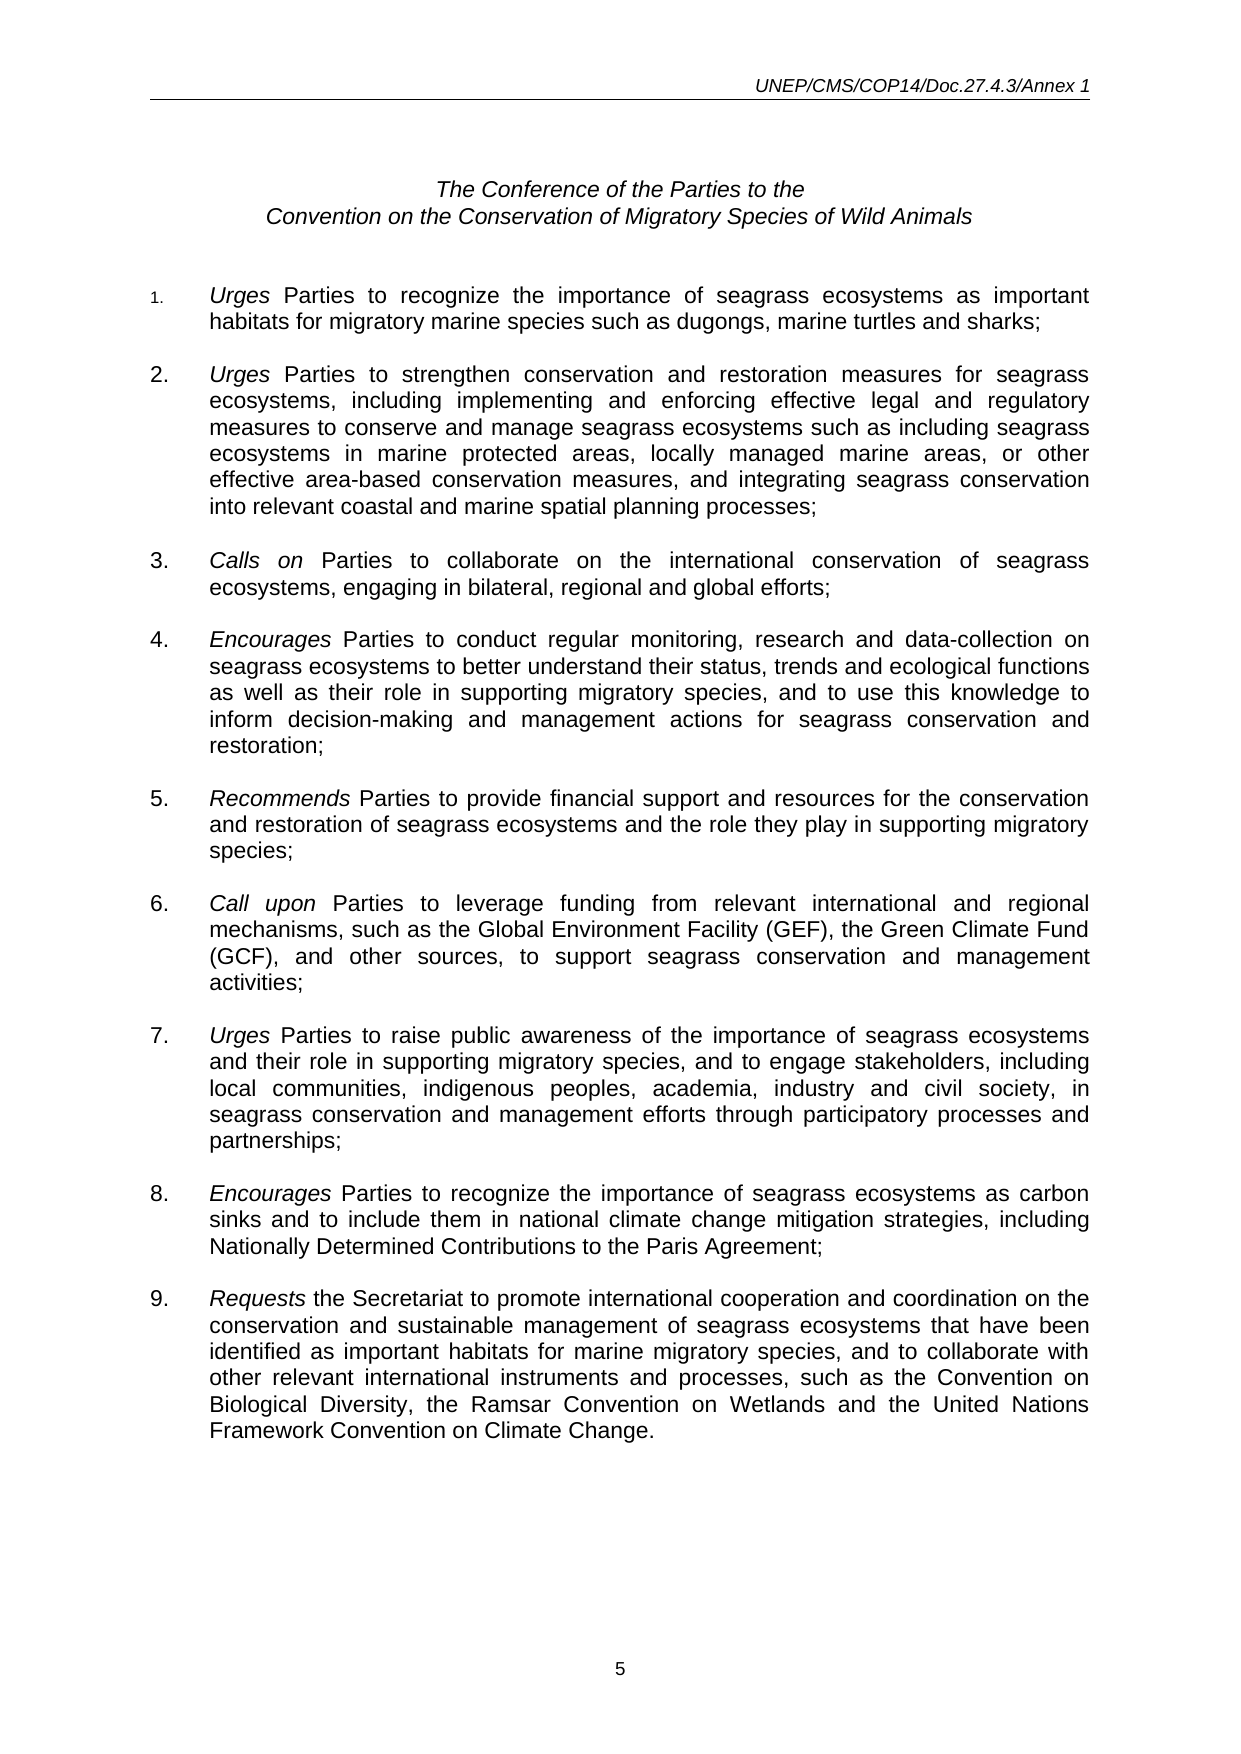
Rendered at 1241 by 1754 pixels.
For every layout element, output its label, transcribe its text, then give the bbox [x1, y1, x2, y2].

list Recommends Parties to provide financial support and resources for the conservation and restoration of seagrass ecosystems and the role they play in supporting migratory species; [150, 784, 1090, 864]
list Encourages Parties to recognize the importance of seagrass ecosystems as carbon sinks and to include them in national climate change mitigation strategies, including Nationally Determined Contributions to the Paris Agreement; [150, 1180, 1090, 1259]
list Urges Parties to raise public awareness of the importance of seagrass ecosystems and their role in supporting migratory species, and to engage stakeholders, including local communities, indigenous peoples, academia, industry and civil society, in seagrass conservation and management efforts through participatory processes and partnerships; [150, 1022, 1090, 1153]
list Urges Parties to strengthen conservation and restoration measures for seagrass ecosystems, including implementing and enforcing effective legal and regulatory measures to conserve and manage seagrass ecosystems such as including seagrass ecosystems in marine protected areas, locally managed marine areas, or other effective area-based conservation measures, and integrating seagrass conservation into relevant coastal and marine spatial planning processes; [150, 361, 1090, 519]
list Encourages Parties to conduct regular monitoring, research and data-collection on seagrass ecosystems to better understand their status, trends and ecological functions as well as their role in supporting migratory species, and to use this knowledge to inform decision-making and management actions for seagrass conservation and restoration; [150, 626, 1090, 758]
text Convention on the Conservation of Migratory Species of Wild Animals [150, 203, 1090, 229]
list Urges Parties to recognize the importance of seagrass ecosystems as important habitats for migratory marine species such as dugongs, marine turtles and sharks; [150, 282, 1090, 334]
list Call upon Parties to leverage funding from relevant international and regional mechanisms, such as the Global Environment Facility (GEF), the Green Climate Fund (GCF), and other sources, to support seagrass conservation and management activities; [150, 890, 1090, 995]
text The Conference of the Parties to the [150, 176, 1090, 203]
list Calls on Parties to collaborate on the international conservation of seagrass ecosystems, engaging in bilateral, regional and global efforts; [150, 547, 1090, 600]
list Requests the Secretariat to promote international cooperation and coordination on the conservation and sustainable management of seagrass ecosystems that have been identified as important habitats for marine migratory species, and to collaborate with other relevant international instruments and processes, such as the Convention on Biological Diversity, the Ramsar Convention on Wetlands and the United Nations Framework Convention on Climate Change. [150, 1285, 1090, 1443]
